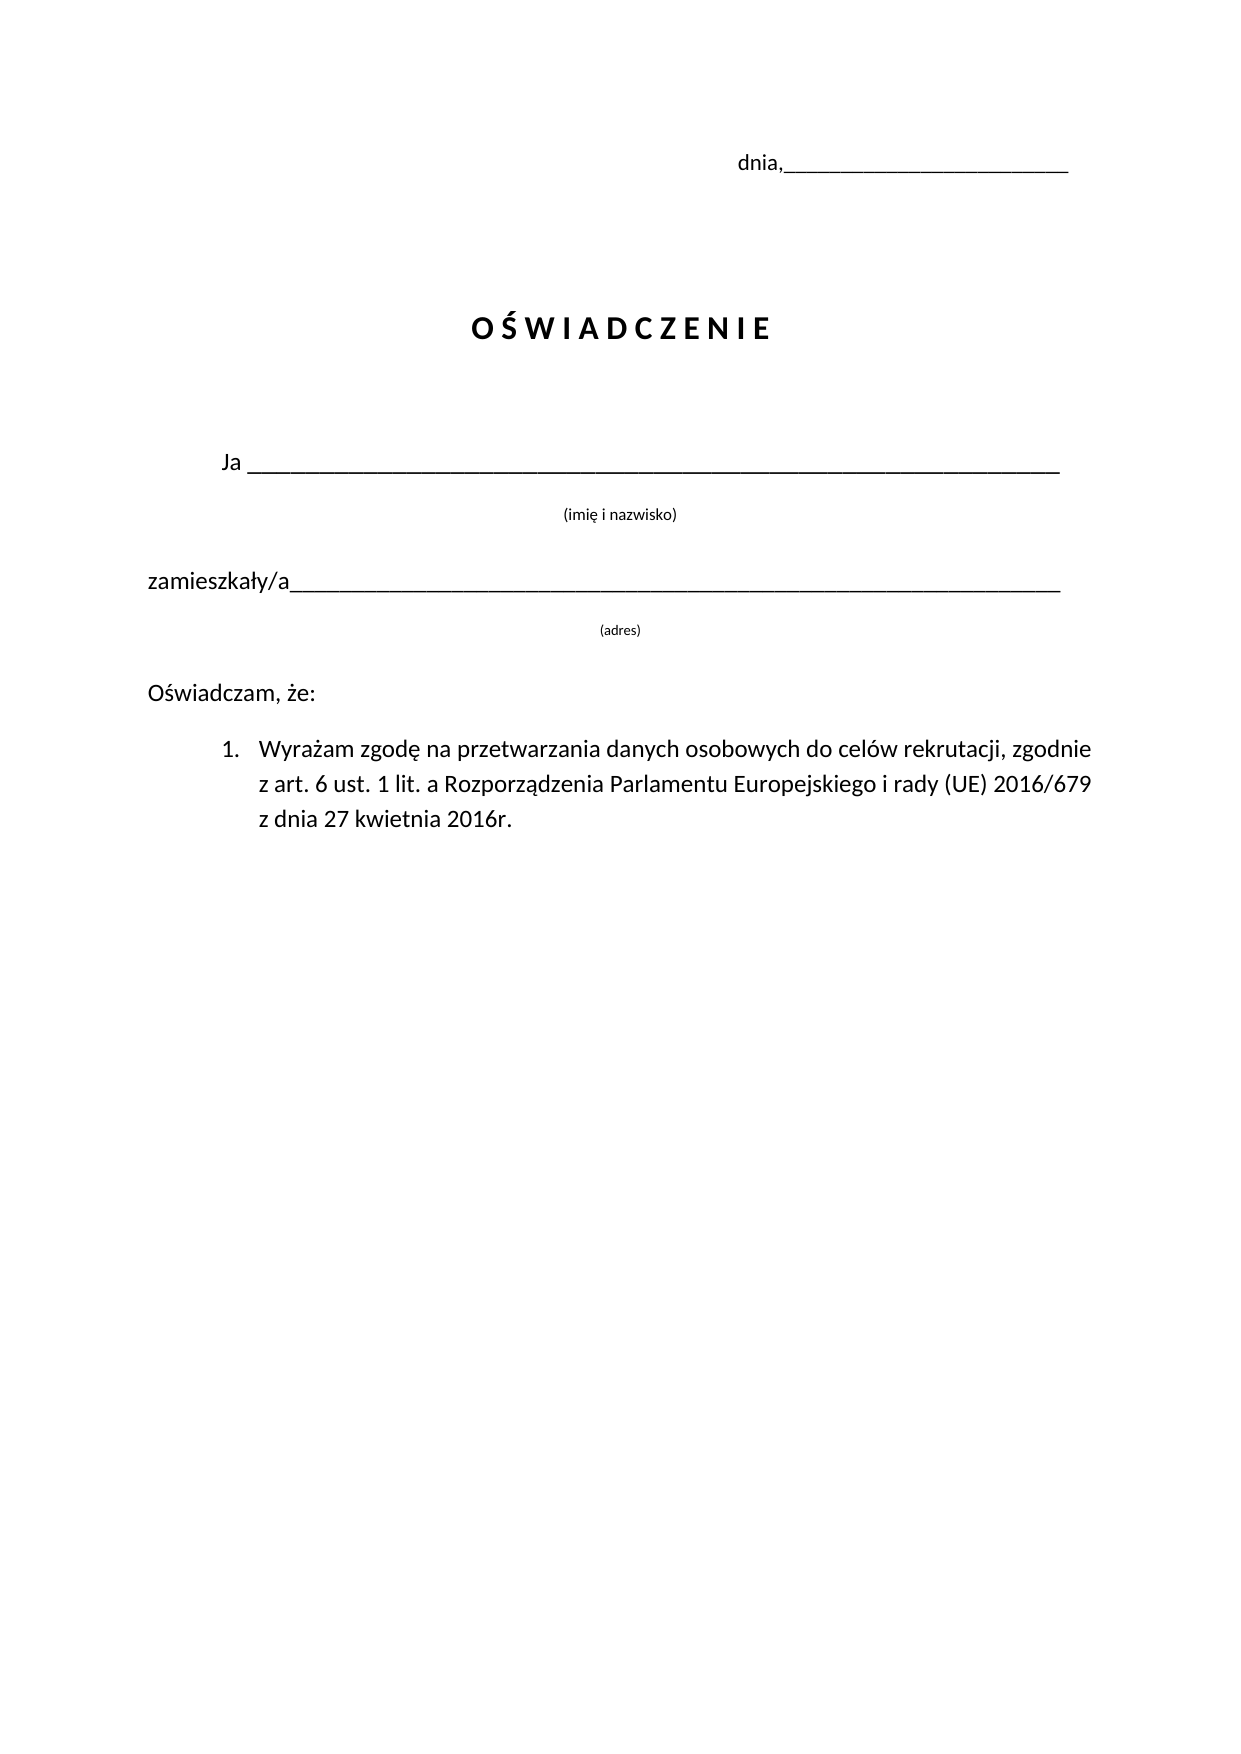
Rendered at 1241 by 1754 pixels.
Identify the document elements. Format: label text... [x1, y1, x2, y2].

text dnia,_________________________ [148, 148, 1093, 176]
text zamieszkały/a______________________________________________________________ [148, 565, 1093, 596]
text O Ś W I A D C Z E N I E [148, 307, 1093, 347]
text (imię i nazwisko) [148, 504, 1093, 539]
text (adres) [148, 621, 1093, 652]
text Ja ________________________________________________________ [148, 442, 1093, 477]
text Oświadczam, że: [148, 677, 1093, 708]
list Wyrażam zgodę na przetwarzania danych osobowych do celów rekrutacji, zgodnie z art. 6 ust. 1 lit. a Rozporządzenia Parlamentu Europejskiego i rady (UE) 2016/679 z dnia 27 kwietnia 2016r. [221, 733, 1093, 833]
